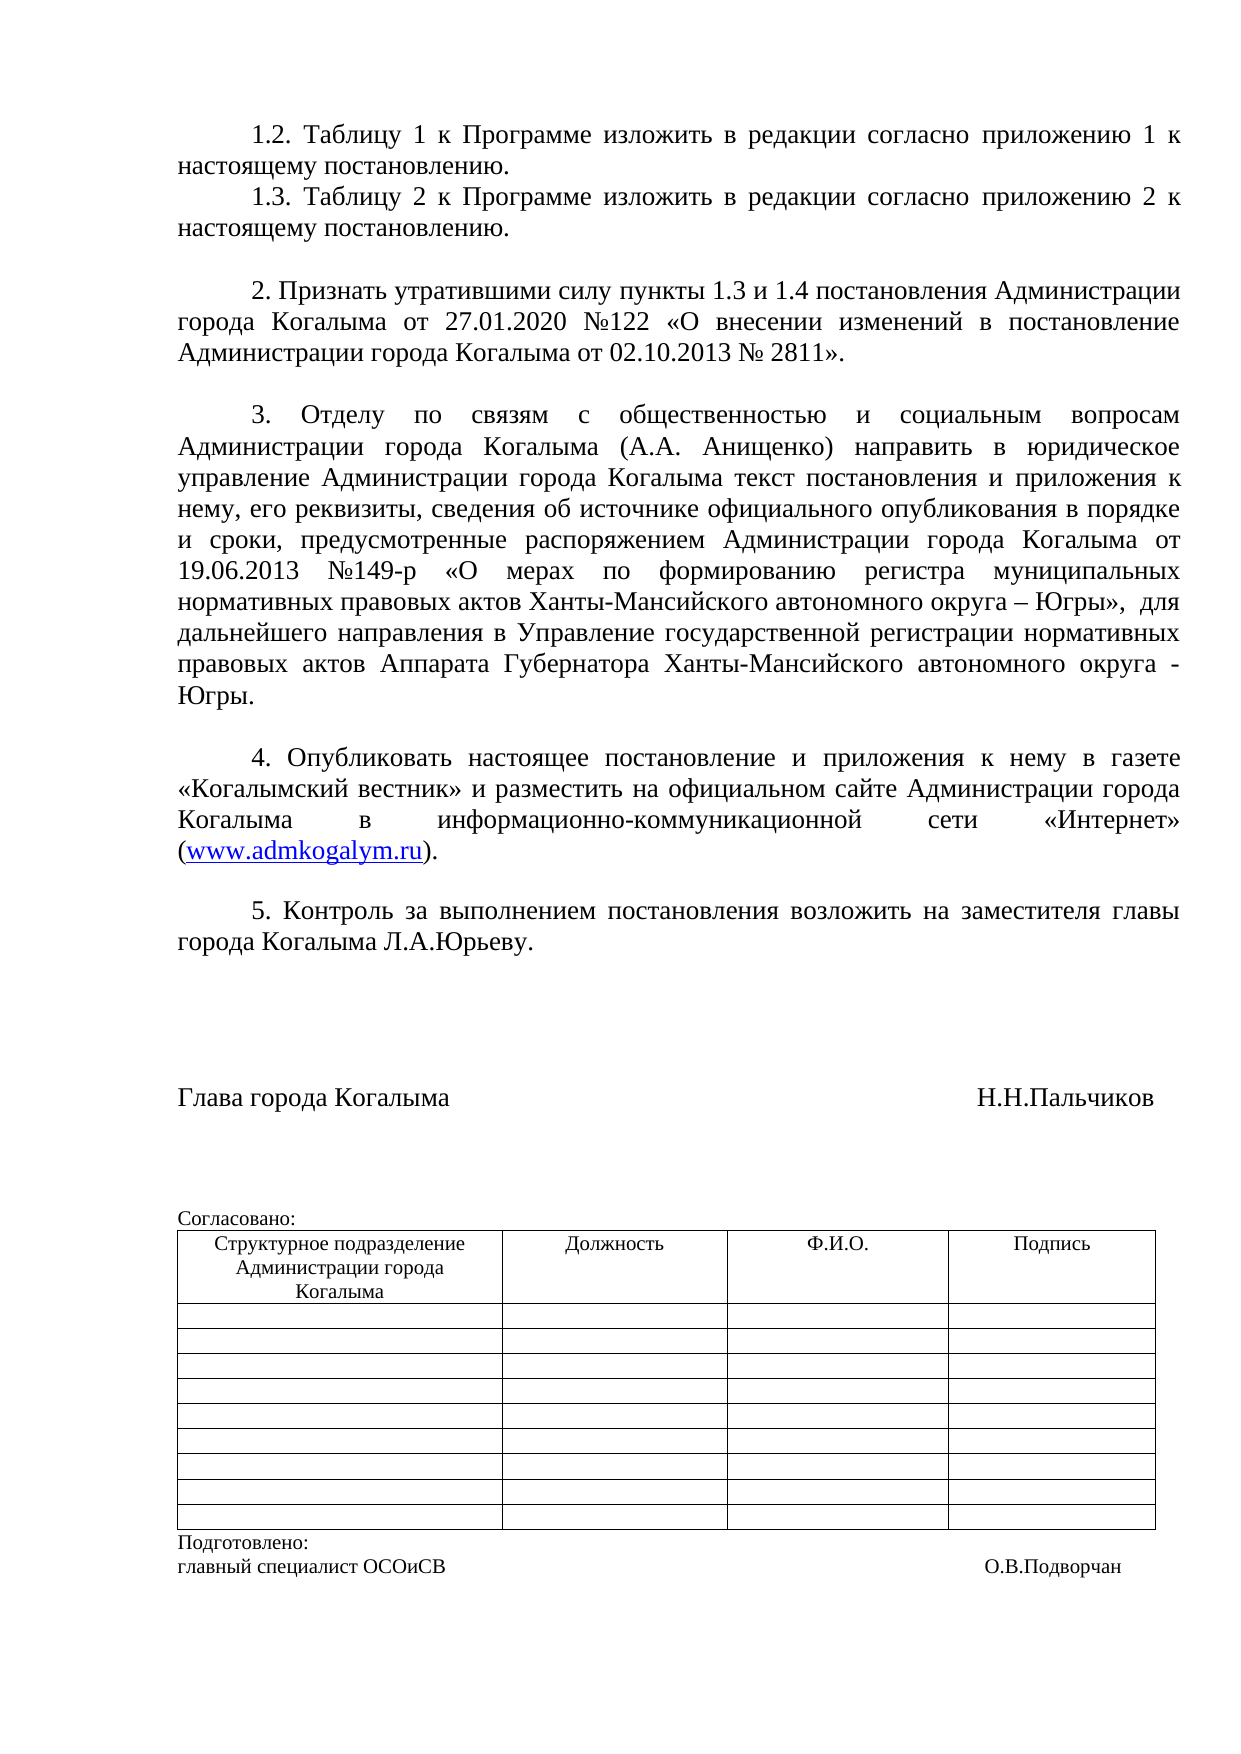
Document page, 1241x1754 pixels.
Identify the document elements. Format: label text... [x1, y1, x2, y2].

table_cell [178, 1429, 502, 1453]
table_cell [728, 1354, 948, 1378]
table_cell [949, 1505, 1155, 1529]
table_cell [503, 1354, 727, 1378]
text Подготовлено: [177, 1530, 1181, 1554]
table_cell [949, 1454, 1155, 1478]
text Глава города Когалыма Н.Н.Пальчиков [177, 1081, 1181, 1112]
table_cell [178, 1354, 502, 1378]
table_cell [503, 1429, 727, 1453]
text 5. Контроль за выполнением постановления возложить на заместителя главы города Когалыма Л.А.Юрьеву. [177, 894, 1181, 956]
table_cell [728, 1304, 948, 1328]
table_cell [178, 1329, 502, 1353]
table_cell [178, 1379, 502, 1403]
table_cell [949, 1304, 1155, 1328]
table_cell [728, 1505, 948, 1529]
table_cell [503, 1329, 727, 1353]
table_cell [503, 1304, 727, 1328]
table_cell [728, 1404, 948, 1428]
table_cell [503, 1480, 727, 1503]
text 3. Отделу по связям с общественностью и социальным вопросам Администрации города Когалыма (А.А. Анищенко) направить в юридическое управление Администрации города Когалыма текст постановления и приложения к нему, его реквизиты, сведения об источнике официального опубликования в порядке и сроки, предусмотренные распоряжением Администрации города Когалыма от 19.06.2013 №149-р «О мерах по формированию регистра муниципальных нормативных правовых актов Ханты-Мансийского автономного округа – Югры», для дальнейшего направления в Управление государственной регистрации нормативных правовых актов Аппарата Губернатора Ханты-Мансийского автономного округа - Югры. [177, 398, 1181, 710]
table_header Ф.И.О. [728, 1231, 948, 1303]
table_cell [503, 1379, 727, 1403]
table_cell [178, 1505, 502, 1529]
table_cell [178, 1304, 502, 1328]
text 2. Признать утратившими силу пункты 1.3 и 1.4 постановления Администрации города Когалыма от 27.01.2020 №122 «О внесении изменений в постановление Администрации города Когалыма от 02.10.2013 № 2811». [177, 274, 1181, 367]
table_cell [728, 1480, 948, 1503]
table_cell [503, 1404, 727, 1428]
text 1.2. Таблицу 1 к Программе изложить в редакции согласно приложению 1 к настоящему постановлению. [177, 118, 1181, 180]
table_cell [949, 1354, 1155, 1378]
table_cell [728, 1329, 948, 1353]
table_cell [949, 1329, 1155, 1353]
table_header Должность [503, 1231, 727, 1303]
text главный специалист ОСОиСВ О.В.Подворчан [177, 1554, 1181, 1578]
table_header Подпись [949, 1231, 1155, 1303]
table_cell [728, 1454, 948, 1478]
table_cell [178, 1454, 502, 1478]
table_cell [178, 1480, 502, 1503]
table_header Структурное подразделение Администрации города Когалыма [178, 1231, 502, 1303]
table_cell [949, 1480, 1155, 1503]
table_cell [178, 1404, 502, 1428]
table_cell [728, 1379, 948, 1403]
table_cell [728, 1429, 948, 1453]
table_cell [503, 1505, 727, 1529]
table_cell [503, 1454, 727, 1478]
table_cell [949, 1429, 1155, 1453]
table_cell [949, 1404, 1155, 1428]
text 1.3. Таблицу 2 к Программе изложить в редакции согласно приложению 2 к настоящему постановлению. [177, 180, 1181, 243]
text 4. Опубликовать настоящее постановление и приложения к нему в газете «Когалымский вестник» и разместить на официальном сайте Администрации города Когалыма в информационно-коммуникационной сети «Интернет» (www.admkogalym.ru). [177, 741, 1181, 866]
table_cell [949, 1379, 1155, 1403]
text Согласовано: [177, 1205, 1181, 1229]
